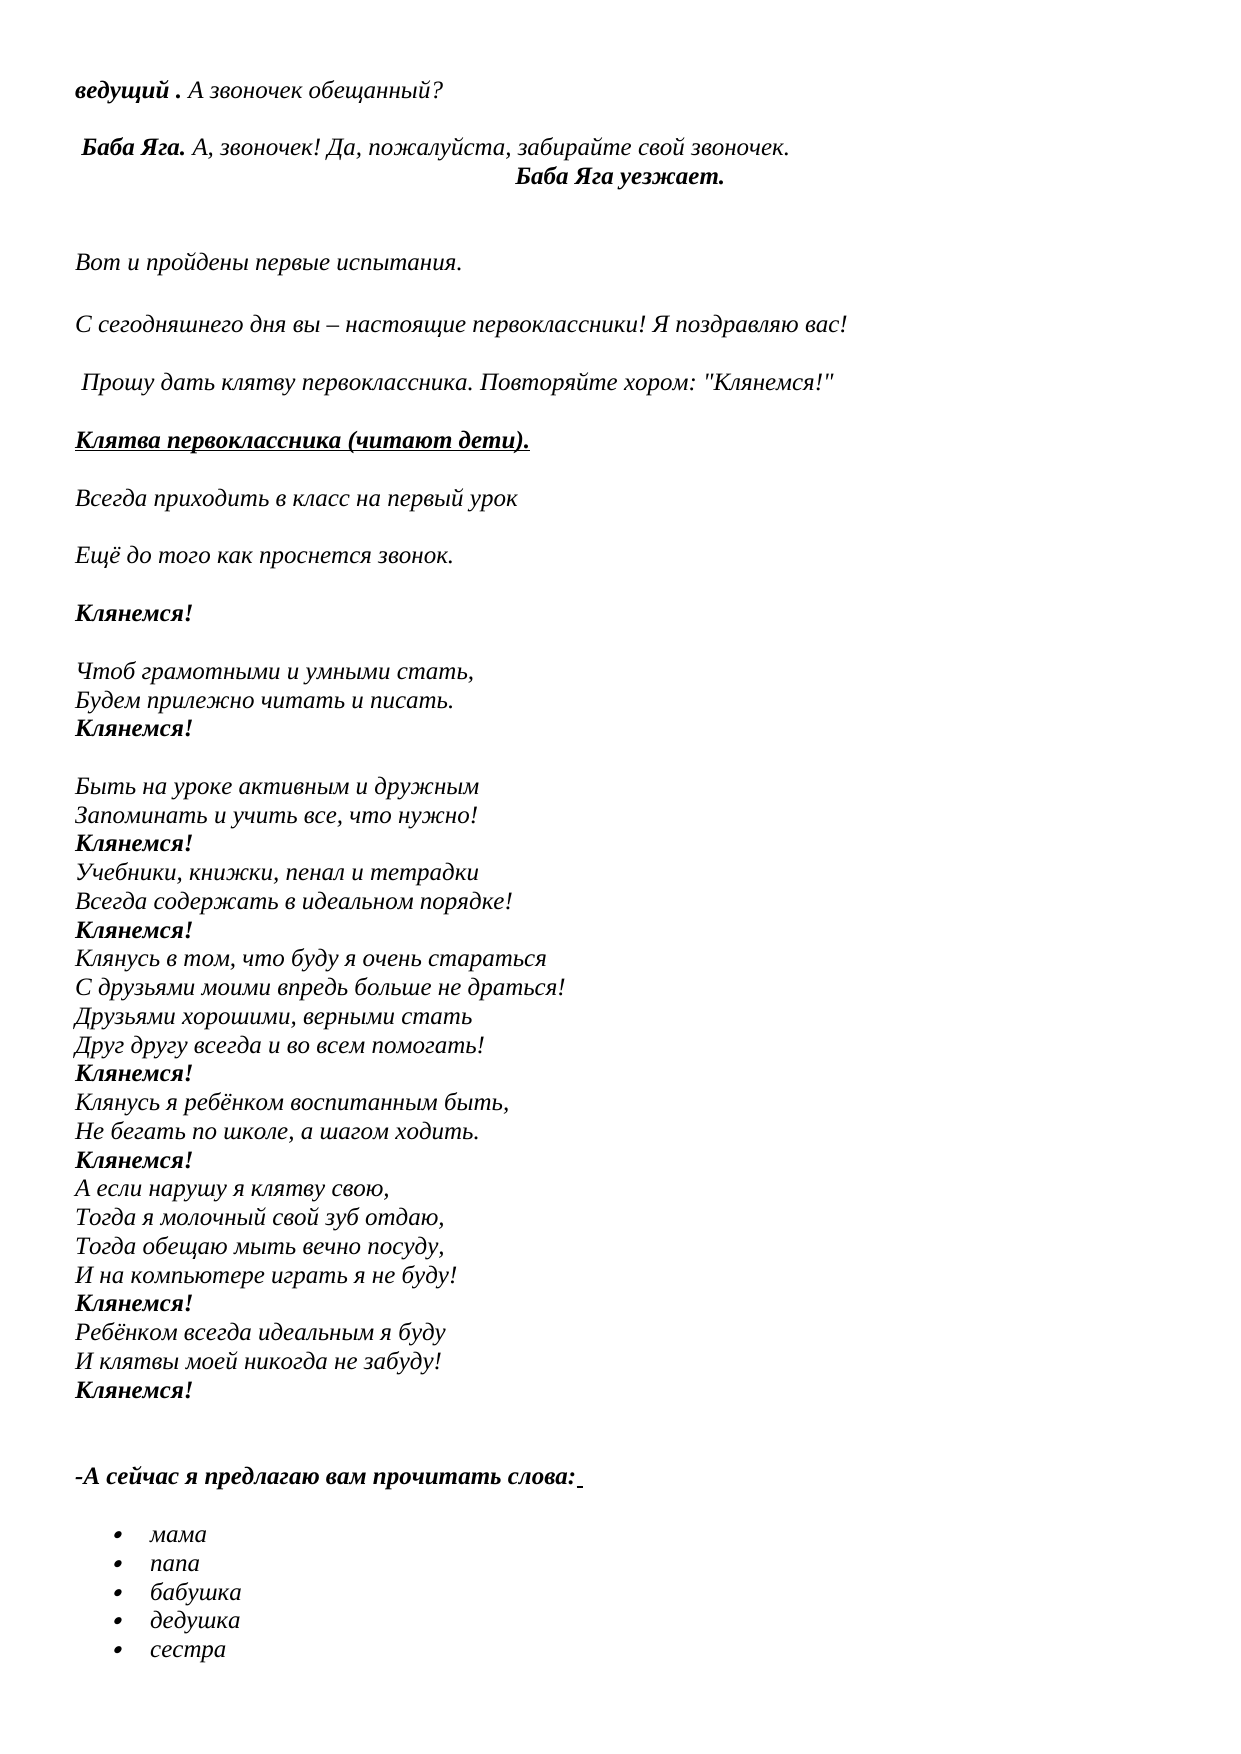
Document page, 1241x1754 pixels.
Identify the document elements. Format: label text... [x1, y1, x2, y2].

list сестра [112, 1634, 1165, 1663]
text А если нарушу я клятву свою, [75, 1173, 1165, 1202]
text Запоминать и учить все, что нужно! [75, 800, 1165, 828]
text Ещё до того как проснется звонок. [75, 541, 1165, 569]
list папа [112, 1548, 1165, 1577]
text Клянемся! [75, 598, 1165, 627]
text Клянемся! [75, 1288, 1165, 1317]
text Баба Яга. А, звоночек! Да, пожалуйста, забирайте свой звоночек. [75, 132, 1165, 161]
text Тогда обещаю мыть вечно посуду, [75, 1231, 1165, 1260]
text И клятвы моей никогда не забуду! [75, 1346, 1165, 1375]
text С сегодняшнего дня вы – настоящие первоклассники! Я поздравляю вас! [75, 309, 1165, 338]
text Вот и пройдены первые испытания. [75, 247, 1165, 276]
text Клянемся! [75, 915, 1165, 943]
text Чтоб грамотными и умными стать, [75, 656, 1165, 685]
text Друзьями хорошими, верными стать [75, 1001, 1165, 1030]
text Клянемся! [75, 1058, 1165, 1087]
text Клянемся! [75, 1375, 1165, 1403]
text Всегда содержать в идеальном порядке! [75, 886, 1165, 915]
text Клянемся! [75, 828, 1165, 857]
text Баба Яга уезжает. [75, 161, 1165, 190]
text Учебники, книжки, пенал и тетрадки [75, 857, 1165, 886]
text ведущий . А звоночек обещанный? [75, 75, 1165, 104]
text Друг другу всегда и во всем помогать! [75, 1030, 1165, 1058]
list дедушка [112, 1606, 1165, 1634]
text Клятва первоклассника (читают дети). [75, 425, 1165, 453]
text Клянемся! [75, 1145, 1165, 1173]
text И на компьютере играть я не буду! [75, 1260, 1165, 1288]
text Клянусь в том, что буду я очень стараться [75, 943, 1165, 972]
text Тогда я молочный свой зуб отдаю, [75, 1202, 1165, 1231]
text Не бегать по школе, а шагом ходить. [75, 1116, 1165, 1145]
text Прошу дать клятву первоклассника. Повторяйте хором: "Клянемся!" [75, 367, 1165, 396]
text Будем прилежно читать и писать. [75, 685, 1165, 713]
list бабушка [112, 1577, 1165, 1606]
text Клянусь я ребёнком воспитанным быть, [75, 1087, 1165, 1116]
text -А сейчас я предлагаю вам прочитать слова: [75, 1461, 1165, 1490]
text Быть на уроке активным и дружным [75, 771, 1165, 800]
text С друзьями моими впредь больше не драться! [75, 972, 1165, 1001]
list мама [112, 1519, 1165, 1548]
text Клянемся! [75, 713, 1165, 742]
text Всегда приходить в класс на первый урок [75, 483, 1165, 511]
text Ребёнком всегда идеальным я буду [75, 1317, 1165, 1346]
